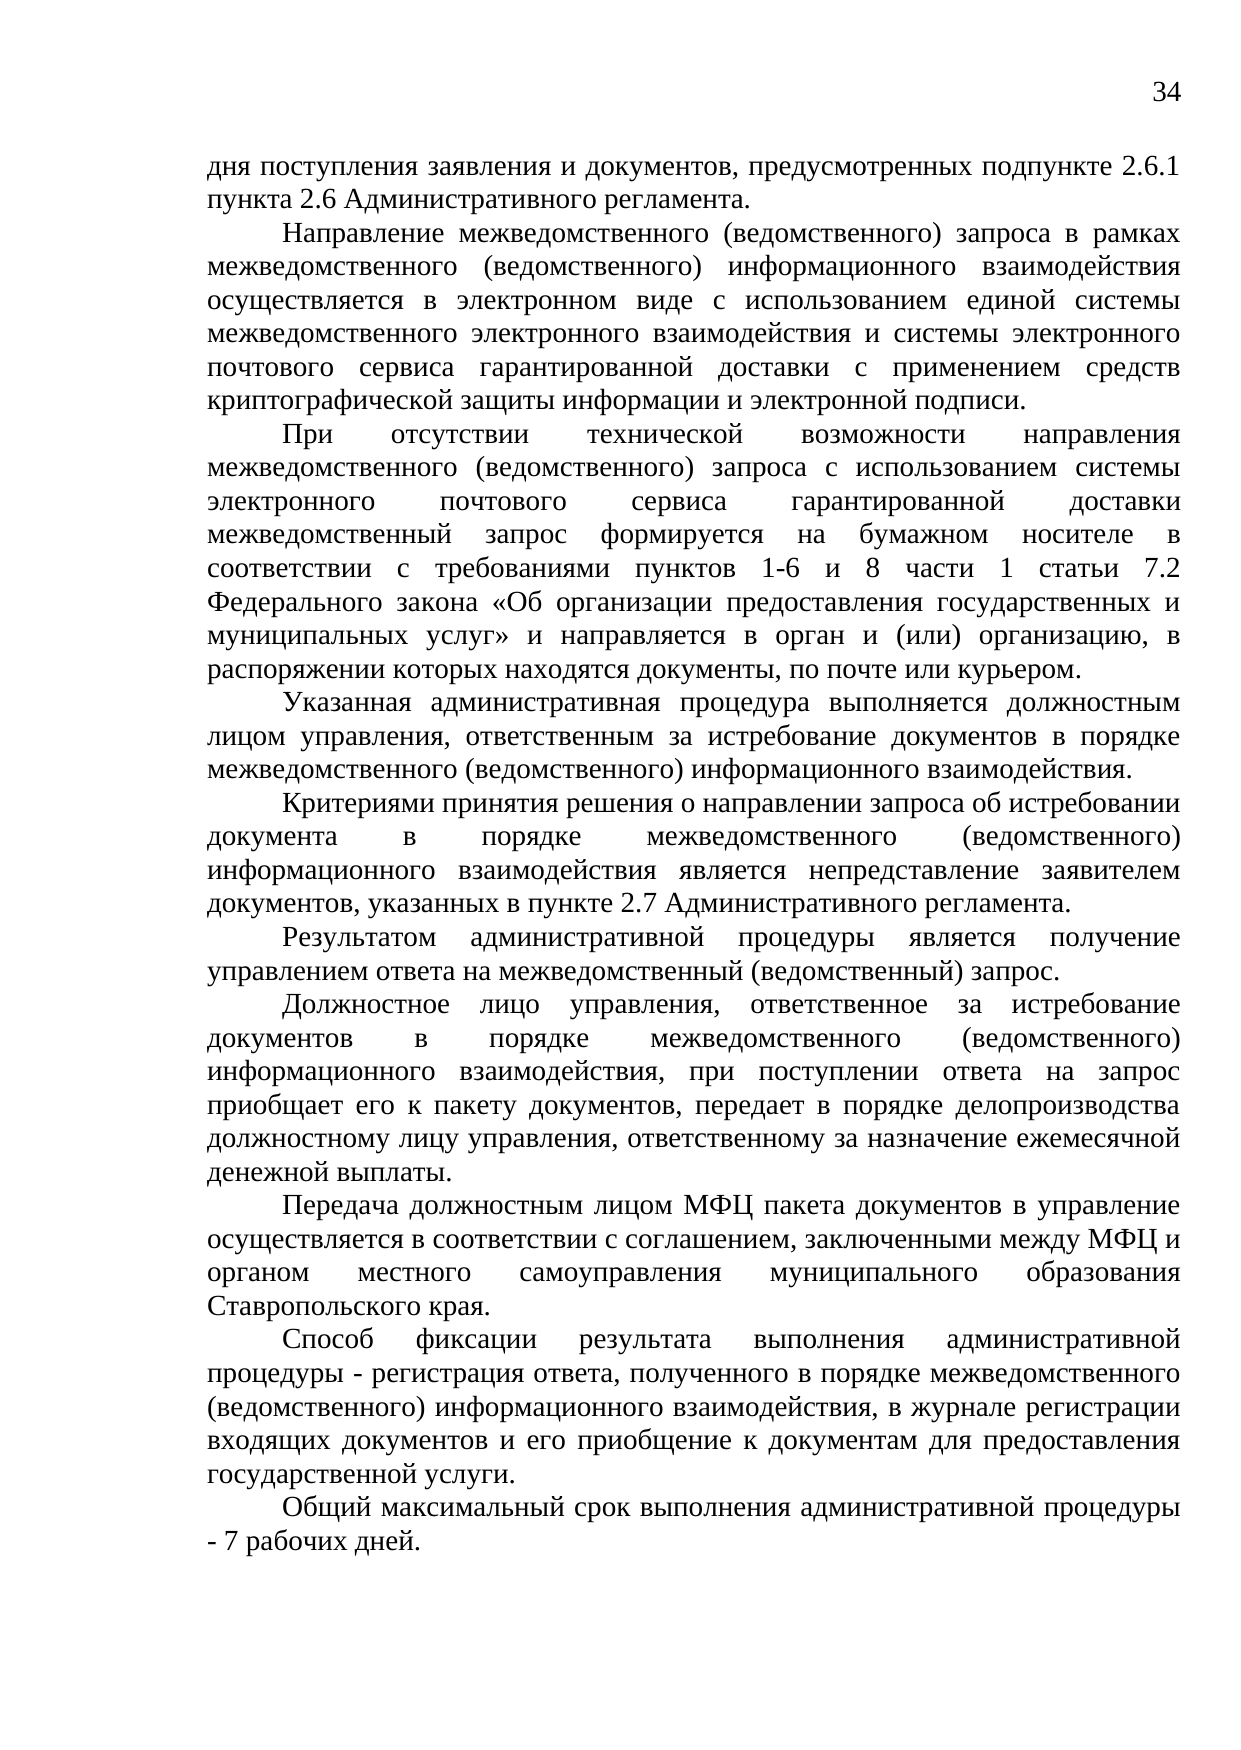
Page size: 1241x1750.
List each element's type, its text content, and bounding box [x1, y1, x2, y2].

text Результатом административной процедуры является получение управлением ответа на межведомственный (ведомственный) запрос. [207, 919, 1181, 986]
text Указанная административная процедура выполняется должностным лицом управления, ответственным за истребование документов в порядке межведомственного (ведомственного) информационного взаимодействия. [207, 684, 1181, 785]
text Способ фиксации результата выполнения административной процедуры - регистрация ответа, полученного в порядке межведомственного (ведомственного) информационного взаимодействия, в журнале регистрации входящих документов и его приобщение к документам для предоставления государственной услуги. [207, 1322, 1181, 1489]
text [207, 148, 1181, 215]
text Должностное лицо управления, ответственное за истребование документов в порядке межведомственного (ведомственного) информационного взаимодействия, при поступлении ответа на запрос приобщает его к пакету документов, передает в порядке делопроизводства должностному лицу управления, ответственному за назначение ежемесячной денежной выплаты. [207, 986, 1181, 1187]
text Общий максимальный срок выполнения административной процедуры - 7 рабочих дней. [207, 1489, 1181, 1556]
text Передача должностным лицом МФЦ пакета документов в управление осуществляется в соответствии с соглашением, заключенными между МФЦ и органом местного самоуправления муниципального образования Ставропольского края. [207, 1187, 1181, 1322]
text При отсутствии технической возможности направления межведомственного (ведомственного) запроса с использованием системы электронного почтового сервиса гарантированной доставки межведомственный запрос формируется на бумажном носителе в соответствии с требованиями пунктов 1-6 и 8 части 1 статьи 7.2 Федерального закона «Об организации предоставления государственных и муниципальных услуг» и направляется в орган и (или) организацию, в распоряжении которых находятся документы, по почте или курьером. [207, 416, 1181, 684]
text Направление межведомственного (ведомственного) запроса в рамках межведомственного (ведомственного) информационного взаимодействия осуществляется в электронном виде с использованием единой системы межведомственного электронного взаимодействия и системы электронного почтового сервиса гарантированной доставки с применением средств криптографической защиты информации и электронной подписи. [207, 215, 1181, 416]
text Критериями принятия решения о направлении запроса об истребовании документа в порядке межведомственного (ведомственного) информационного взаимодействия является непредставление заявителем документов, указанных в пункте 2.7 Административного регламента. [207, 785, 1181, 919]
